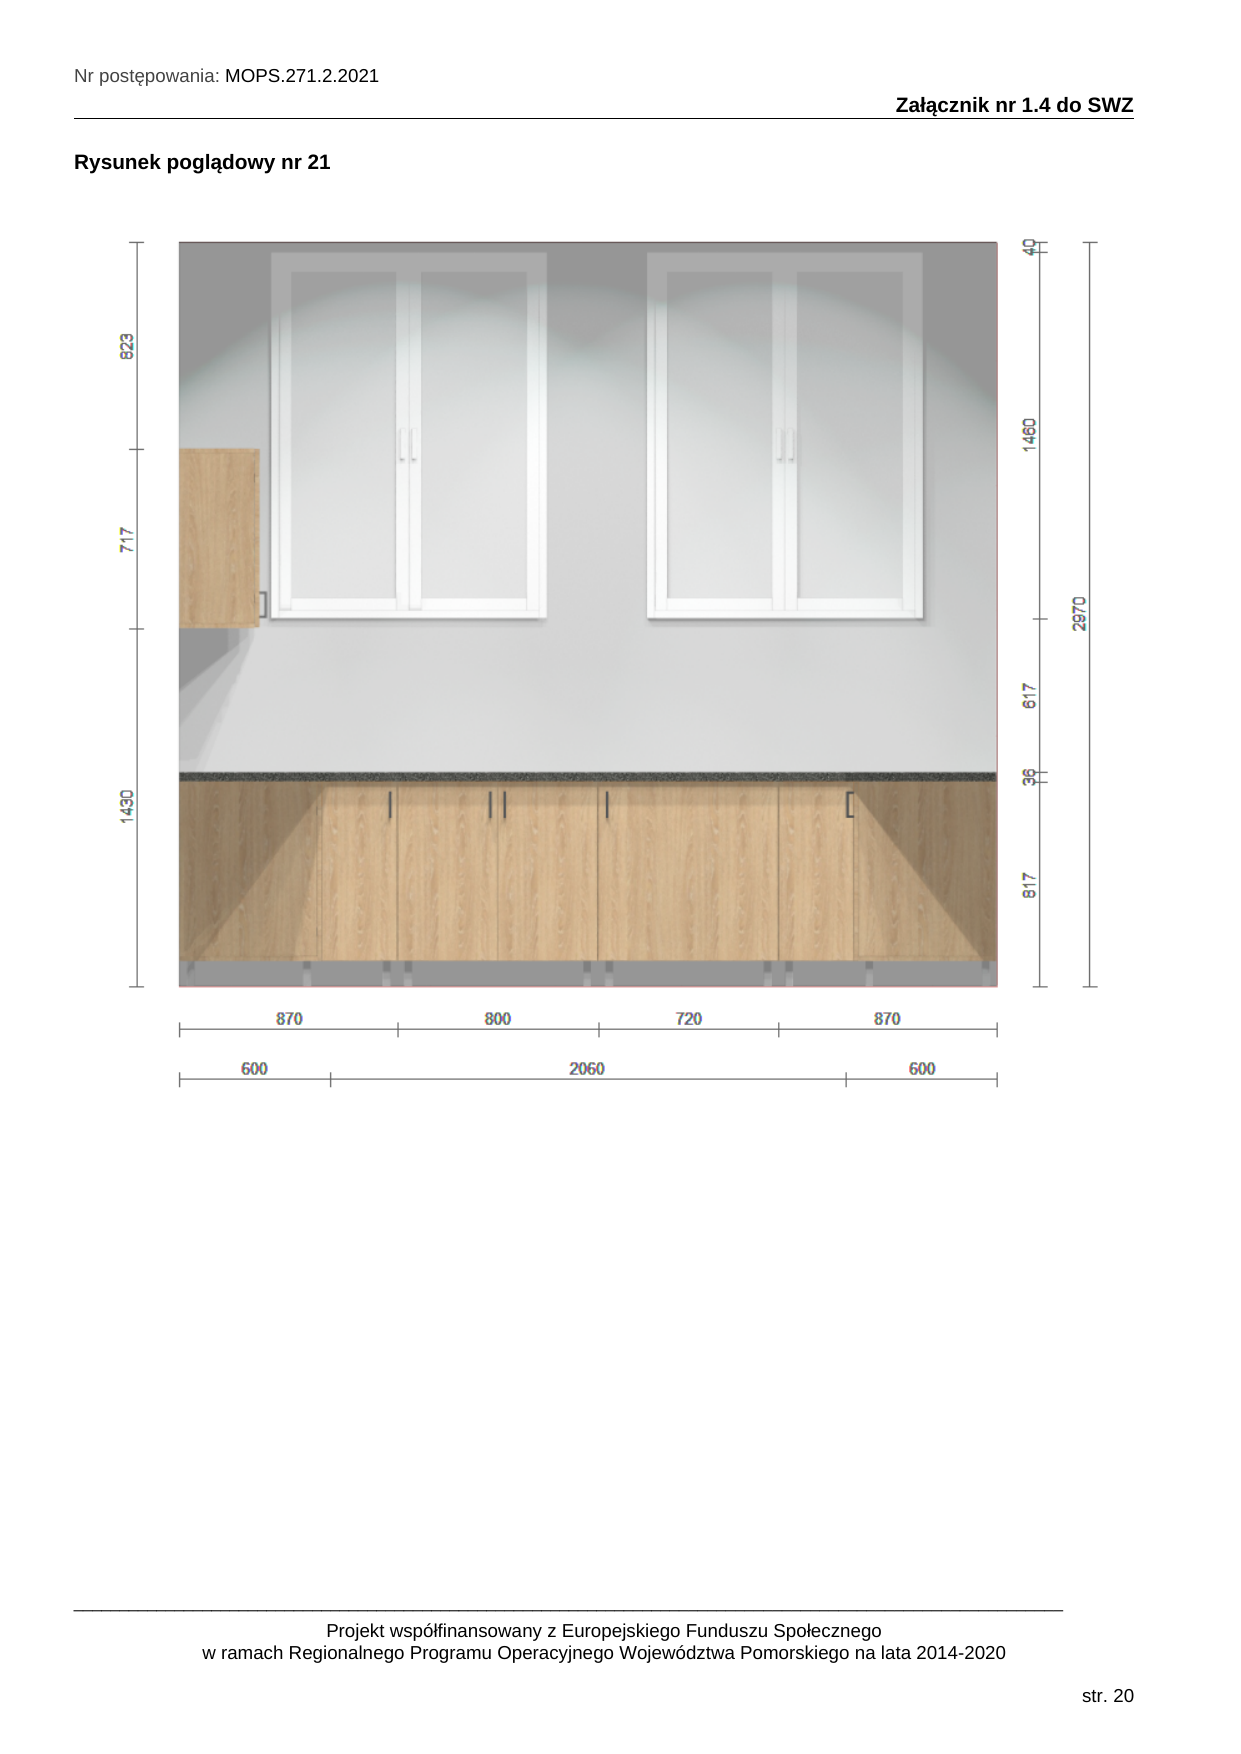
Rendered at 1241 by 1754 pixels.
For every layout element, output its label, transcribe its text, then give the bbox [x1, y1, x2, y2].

text Rysunek poglądowy nr 21 [74, 149, 1134, 173]
picture [73, 207, 1133, 1126]
